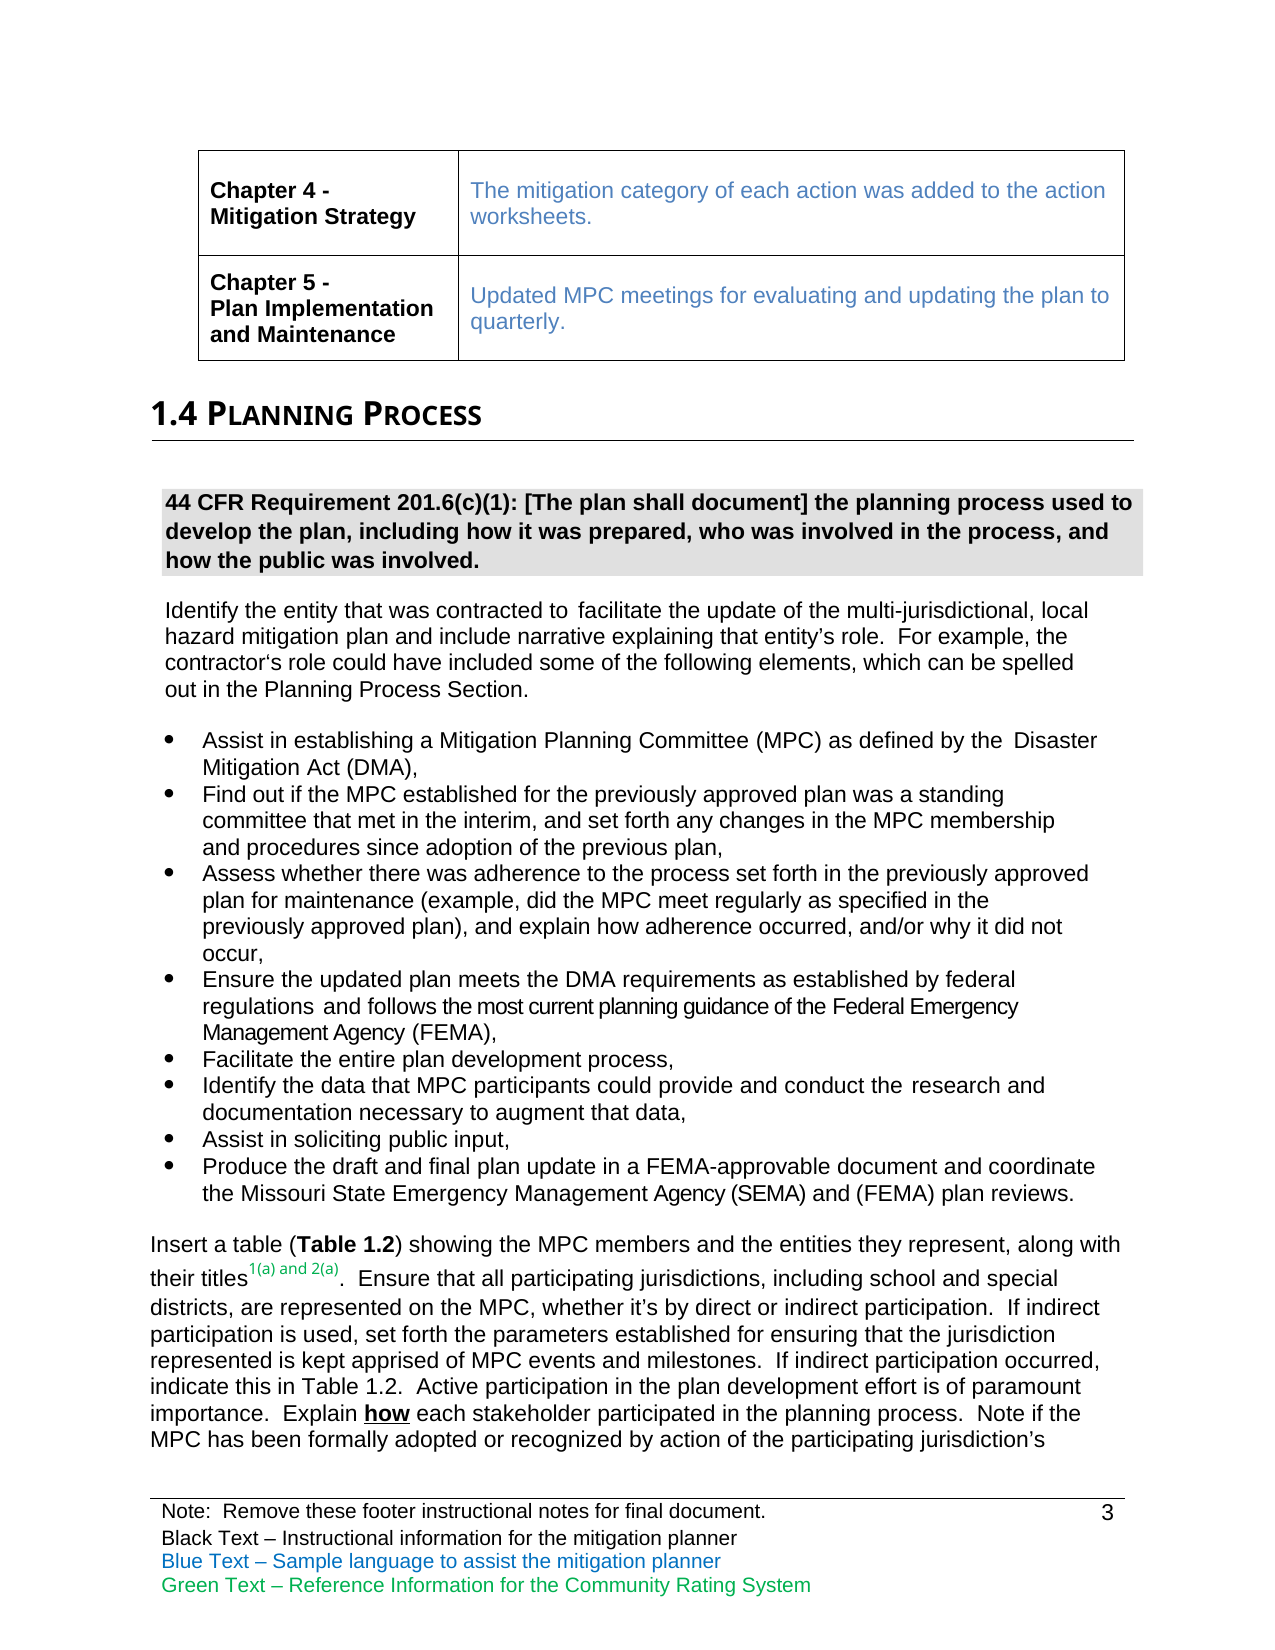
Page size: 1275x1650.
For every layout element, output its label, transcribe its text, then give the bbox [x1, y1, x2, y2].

table_cell Chapter 5 - Plan Implementation and Maintenance [199, 256, 458, 360]
list Produce the draft and final plan update in a FEMA-approvable document and coordinate the Missouri State Emergency Management Agency (SEMA) and (FEMA) plan reviews. [164, 1153, 1125, 1206]
subtitle Planning Process [150, 389, 1125, 435]
list Identify the data that MPC participants could provide and conduct the research and documentation necessary to augment that data, [164, 1072, 1125, 1126]
table_cell Updated MPC meetings for evaluating and updating the plan to quarterly. [459, 256, 1124, 360]
table_cell Chapter 4 - Mitigation Strategy [199, 151, 458, 255]
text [150, 1231, 1125, 1452]
text Identify the entity that was contracted to facilitate the update of the multi-jurisdictional, local hazard mitigation plan and include narrative explaining that entity’s role. For example, the contractor‘s role could have included some of the following elements, which can be spelled out in the Planning Process Section. [164, 597, 1091, 702]
list Facilitate the entire plan development process, [164, 1046, 1125, 1072]
list Assess whether there was adherence to the process set forth in the previously approved plan for maintenance (example, did the MPC meet regularly as specified in the previously approved plan), and explain how adherence occurred, and/or why it did not occur, [164, 860, 1091, 966]
list Assist in soliciting public input, [164, 1126, 1125, 1153]
table_cell The mitigation category of each action was added to the action worksheets. [459, 151, 1124, 255]
list Ensure the updated plan meets the DMA requirements as established by federal regulations and follows the most current planning guidance of the Federal Emergency Management Agency (FEMA), [164, 966, 1099, 1046]
list Assist in establishing a Mitigation Planning Committee (MPC) as defined by the Disaster Mitigation Act (DMA), [164, 727, 1125, 781]
list Find out if the MPC established for the previously approved plan was a standing committee that met in the interim, and set forth any changes in the MPC membership and procedures since adoption of the previous plan, [164, 781, 1091, 860]
